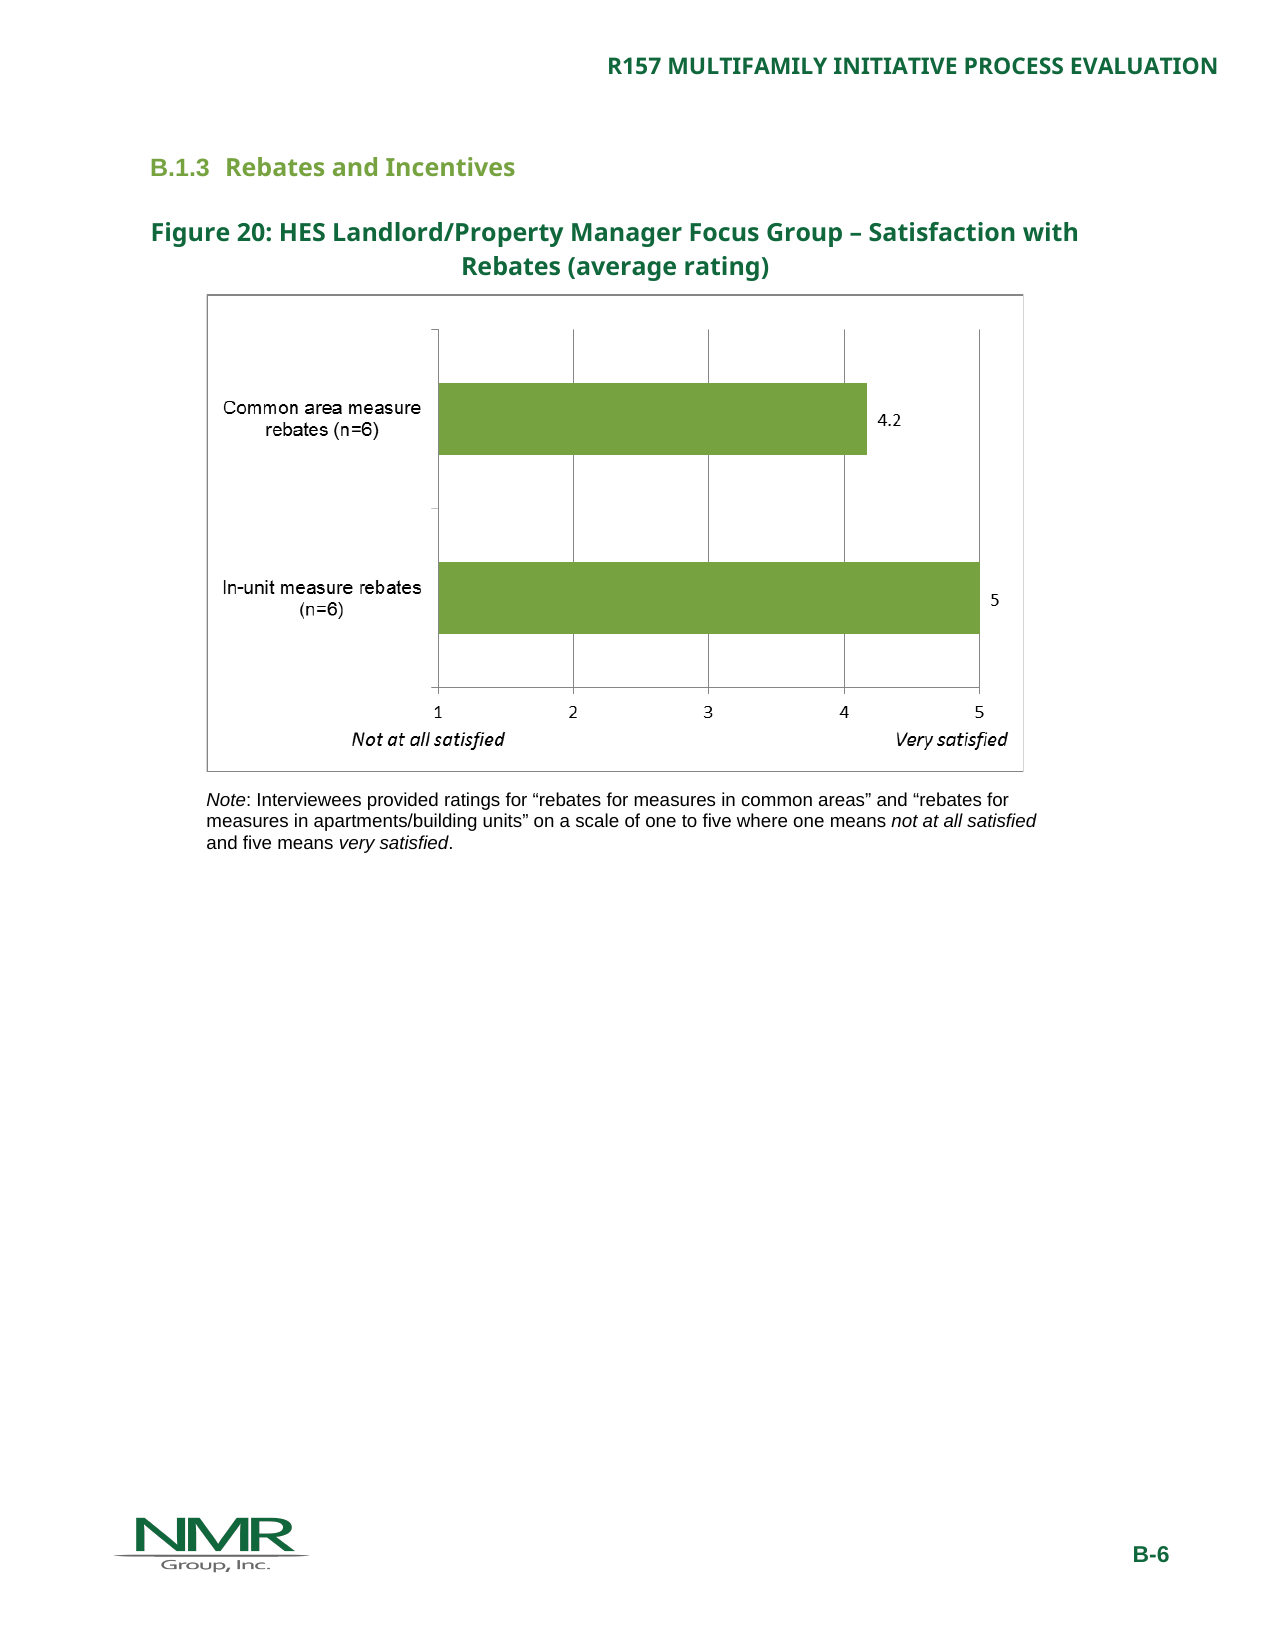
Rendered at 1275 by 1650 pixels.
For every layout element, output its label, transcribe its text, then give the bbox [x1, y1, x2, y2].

text Note: Interviewees provided ratings for “rebates for measures in common areas” and “rebates for measures in apartments/building units” on a scale of one to five where one means not at all satisfied and five means very satisfied. [206, 788, 1050, 853]
picture [113, 1512, 310, 1576]
picture [206, 294, 1024, 772]
subtitle Rebates and Incentives [150, 150, 1080, 184]
